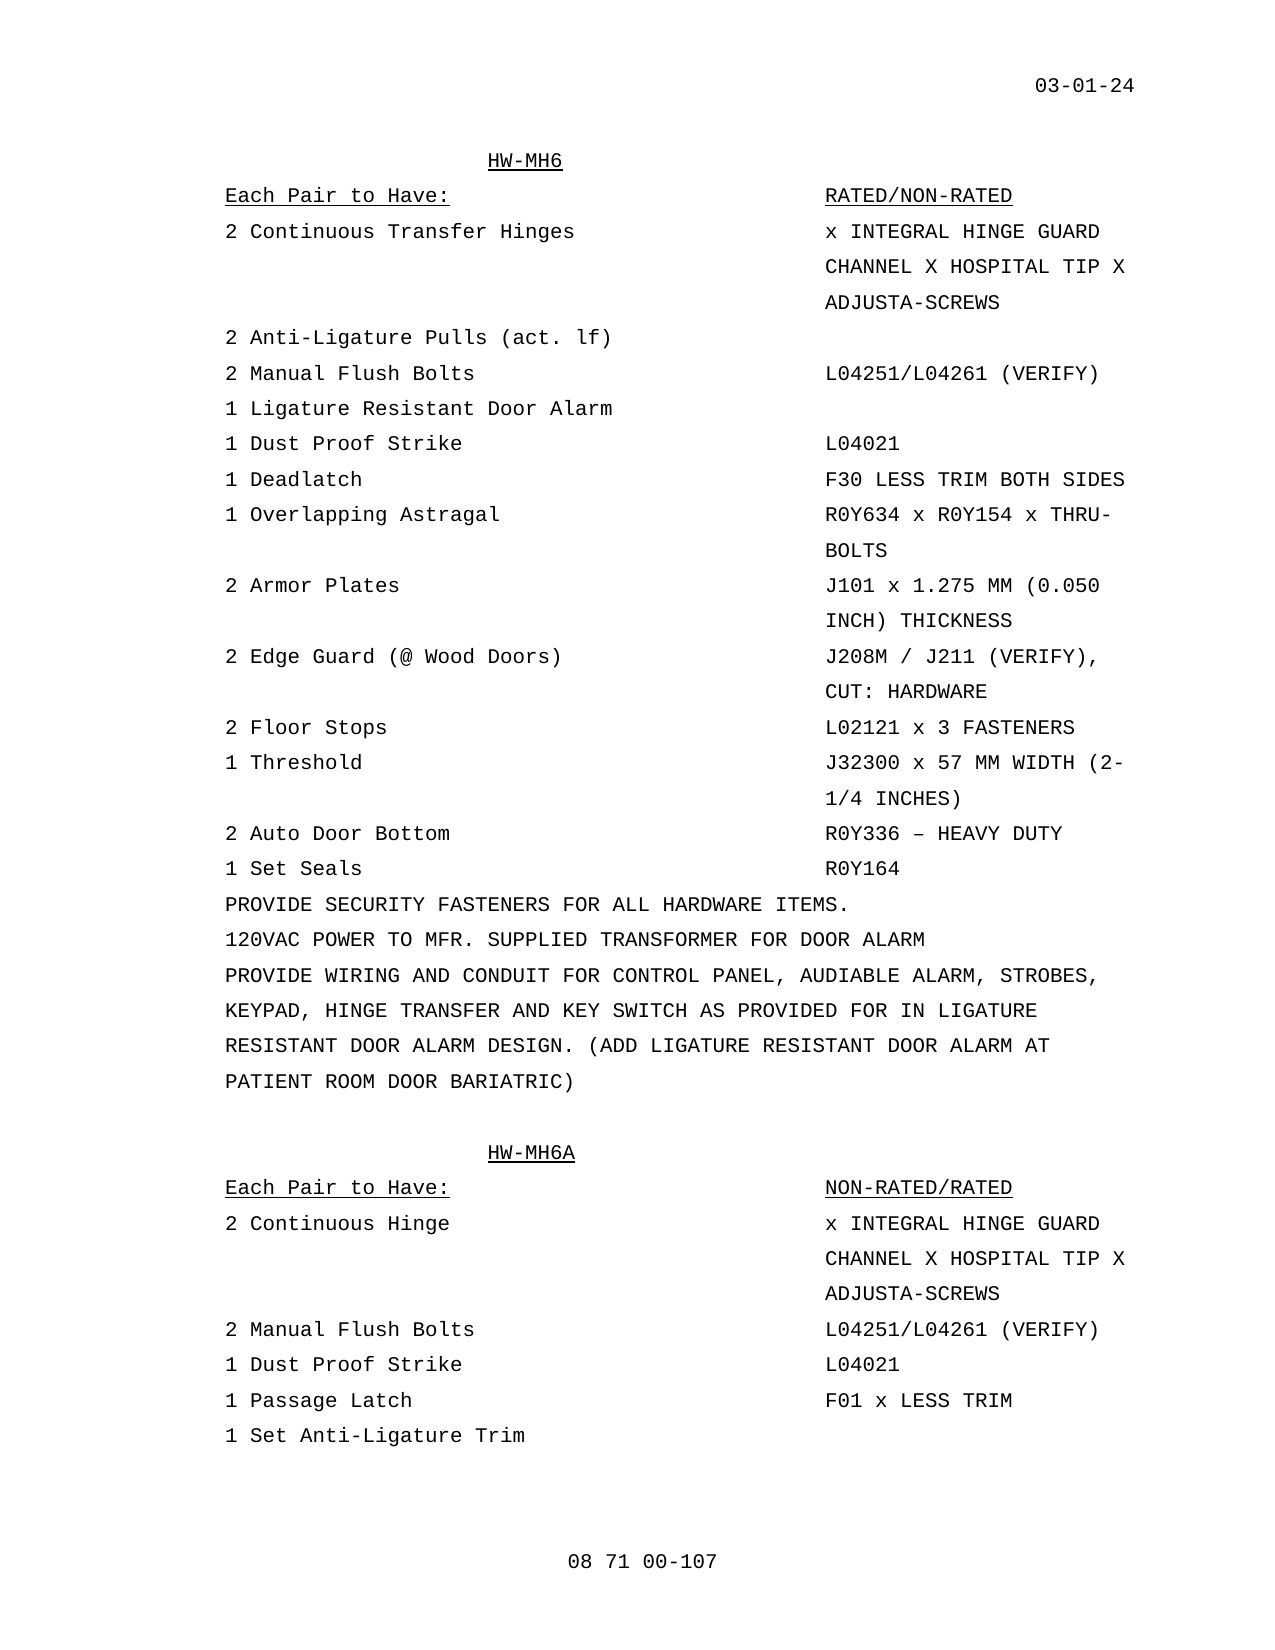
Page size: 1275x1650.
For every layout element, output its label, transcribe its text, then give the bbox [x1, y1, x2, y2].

list HW-MH6 [225, 150, 1134, 174]
list 1 Set Anti-Ligature Trim [225, 1425, 1134, 1449]
list 2 Anti-Ligature Pulls (act. lf) [225, 327, 1134, 351]
list PROVIDE WIRING AND CONDUIT FOR CONTROL PANEL, AUDIABLE ALARM, STROBES, [225, 964, 1134, 988]
list 1 Overlapping Astragal R0Y634 x R0Y154 x THRU-BOLTS [225, 504, 1134, 563]
list 1 Dust Proof Strike L04021 [225, 1354, 1134, 1378]
list 2 Continuous Hinge x INTEGRAL HINGE GUARD CHANNEL X HOSPITAL TIP X ADJUSTA-SCREWS [225, 1212, 1134, 1307]
list 2 Continuous Transfer Hinges x INTEGRAL HINGE GUARD CHANNEL X HOSPITAL TIP X ADJUSTA-SCREWS [225, 221, 1134, 315]
list 2 Manual Flush Bolts L04251/L04261 (VERIFY) [225, 362, 1134, 386]
list 2 Armor Plates J101 x 1.275 MM (0.050 INCH) THICKNESS [225, 575, 1134, 634]
list 1 Dust Proof Strike L04021 [225, 433, 1134, 457]
list 1 Deadlatch F30 LESS TRIM BOTH SIDES [225, 469, 1134, 492]
list 2 Auto Door Bottom R0Y336 – HEAVY DUTY [225, 823, 1134, 847]
list KEYPAD, HINGE TRANSFER AND KEY SWITCH AS PROVIDED FOR IN LIGATURE [225, 1000, 1134, 1024]
list 1 Threshold J32300 x 57 mm width (2-1/4 inches) [225, 752, 1134, 811]
list PROVIDE SECURITY FASTENERS FOR ALL HARDWARE ITEMS. [225, 894, 1134, 917]
list 1 Passage Latch F01 x LESS TRIM [225, 1389, 1134, 1413]
list 2 Edge Guard (@ Wood Doors) J208M / J211 (VERIFY), CUT: HARDWARE [225, 646, 1134, 705]
list 2 Floor Stops L02121 x 3 FASTENERS [225, 717, 1134, 740]
list 1 Ligature Resistant Door Alarm [225, 398, 1134, 422]
list 1 Set Seals R0Y164 [225, 858, 1134, 882]
list Each Pair to Have: NON-RATED/RATED [225, 1177, 1134, 1201]
list RESISTANT DOOR ALARM DESIGN. (ADD LIGATURE RESISTANT DOOR ALARM AT PATIENT ROOM DOOR BARIATRIC) [225, 1035, 1134, 1094]
list 2 Manual Flush Bolts L04251/L04261 (VERIFY) [225, 1319, 1134, 1342]
list HW-MH6A [225, 1142, 1134, 1165]
list 120VAC POWER TO MFR. SUPPLIED TRANSFORMER FOR DOOR ALARM [225, 929, 1134, 953]
list Each Pair to Have: RATED/NON-RATED [225, 185, 1134, 209]
